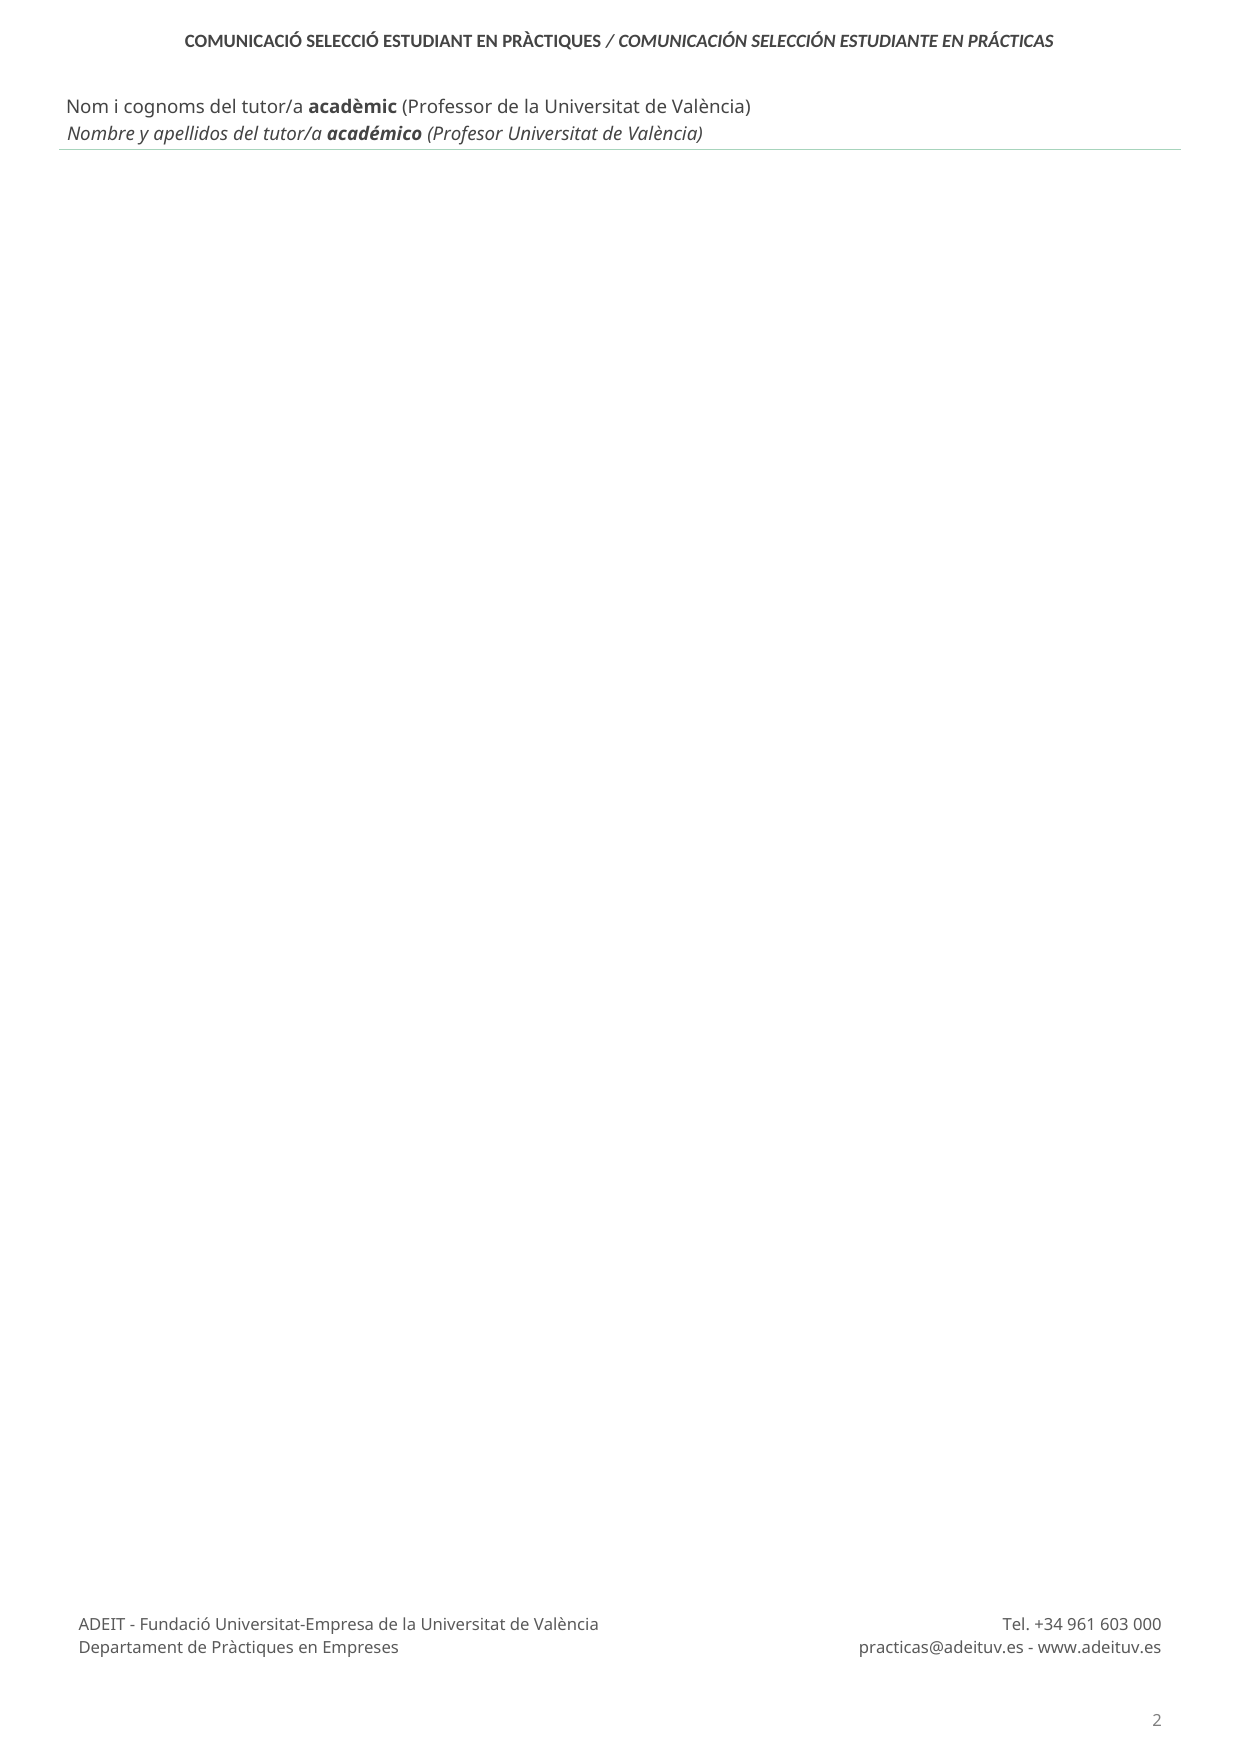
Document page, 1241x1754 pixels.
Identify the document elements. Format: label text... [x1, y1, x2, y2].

text Nom i cognoms del tutor/a acadèmic (Professor de la Universitat de València) Nombre y apellidos del tutor/a académico (Profesor Universitat de València) [66, 94, 1183, 169]
